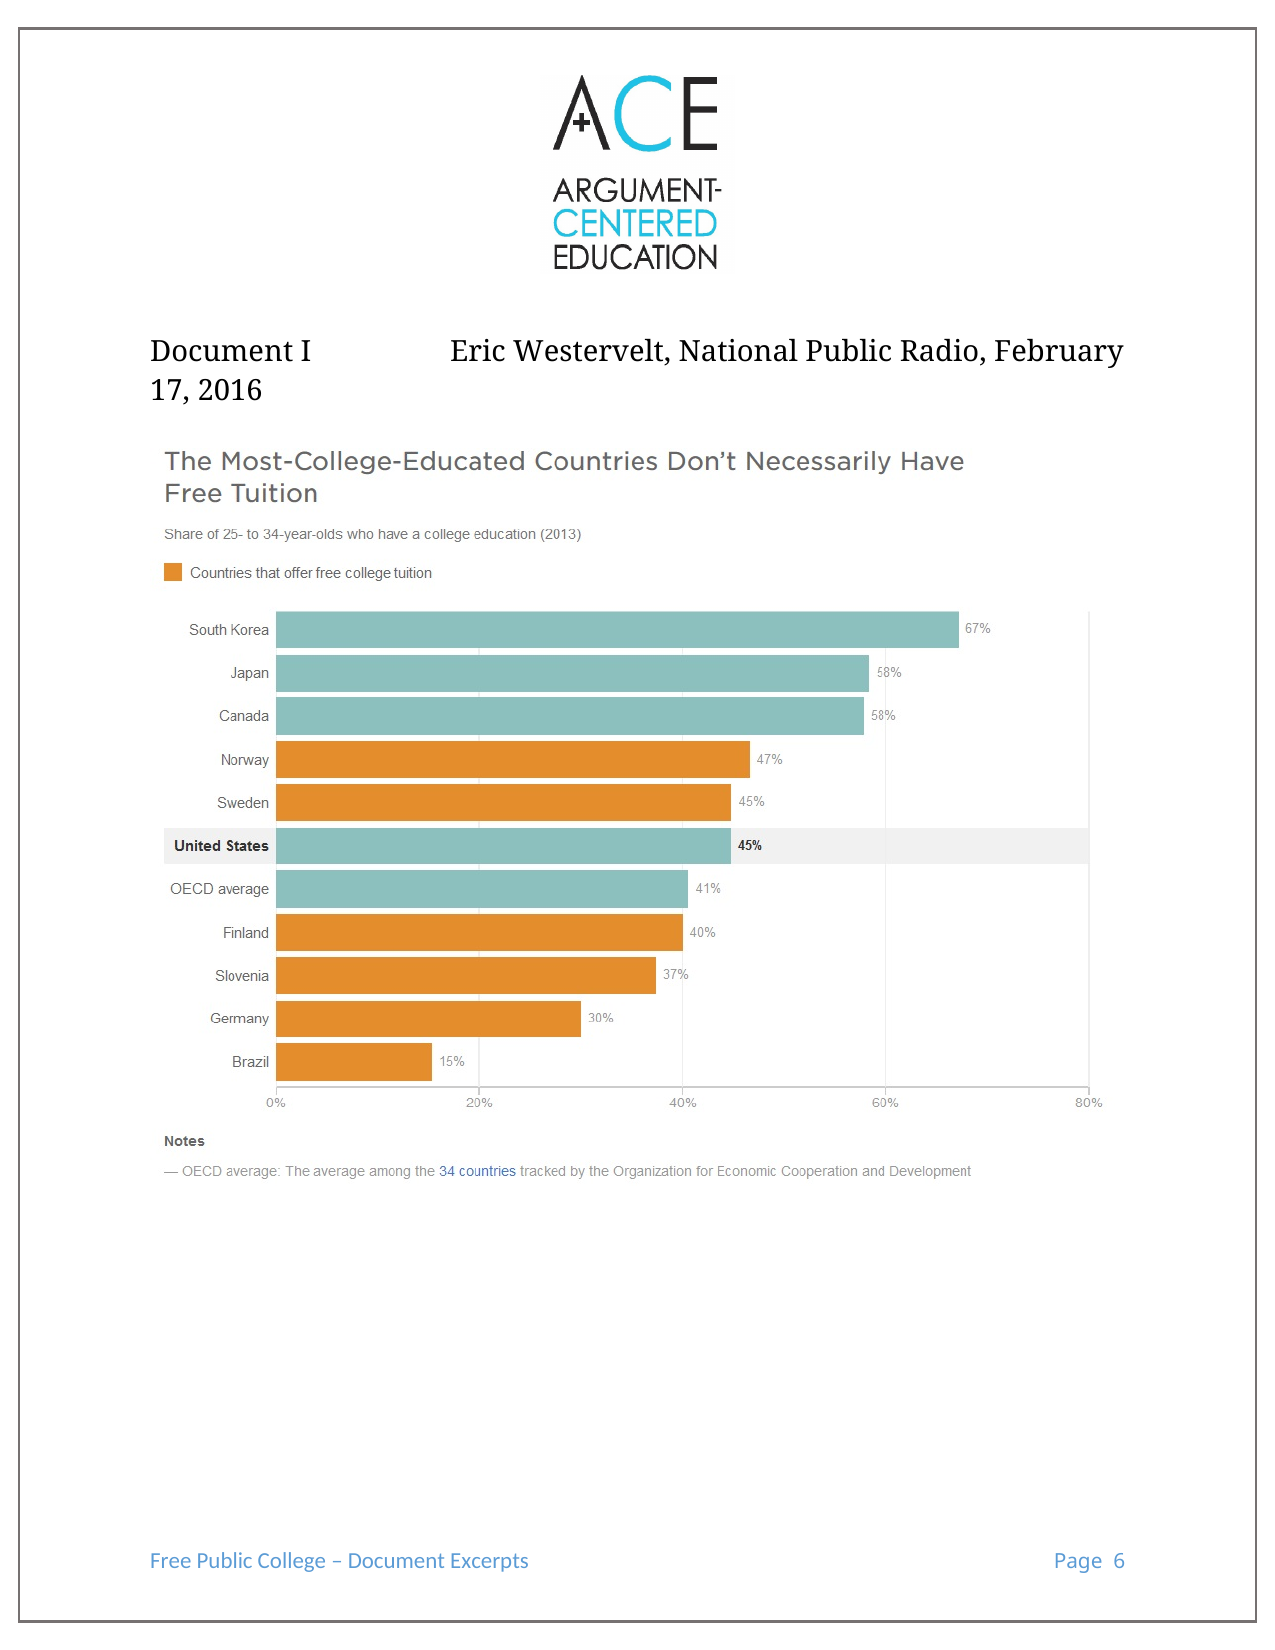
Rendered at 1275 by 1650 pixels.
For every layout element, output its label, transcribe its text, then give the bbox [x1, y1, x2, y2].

picture [150, 448, 1125, 1186]
picture [540, 75, 735, 274]
text Document I Eric Westervelt, National Public Radio, February 17, 2016 [150, 330, 1125, 409]
